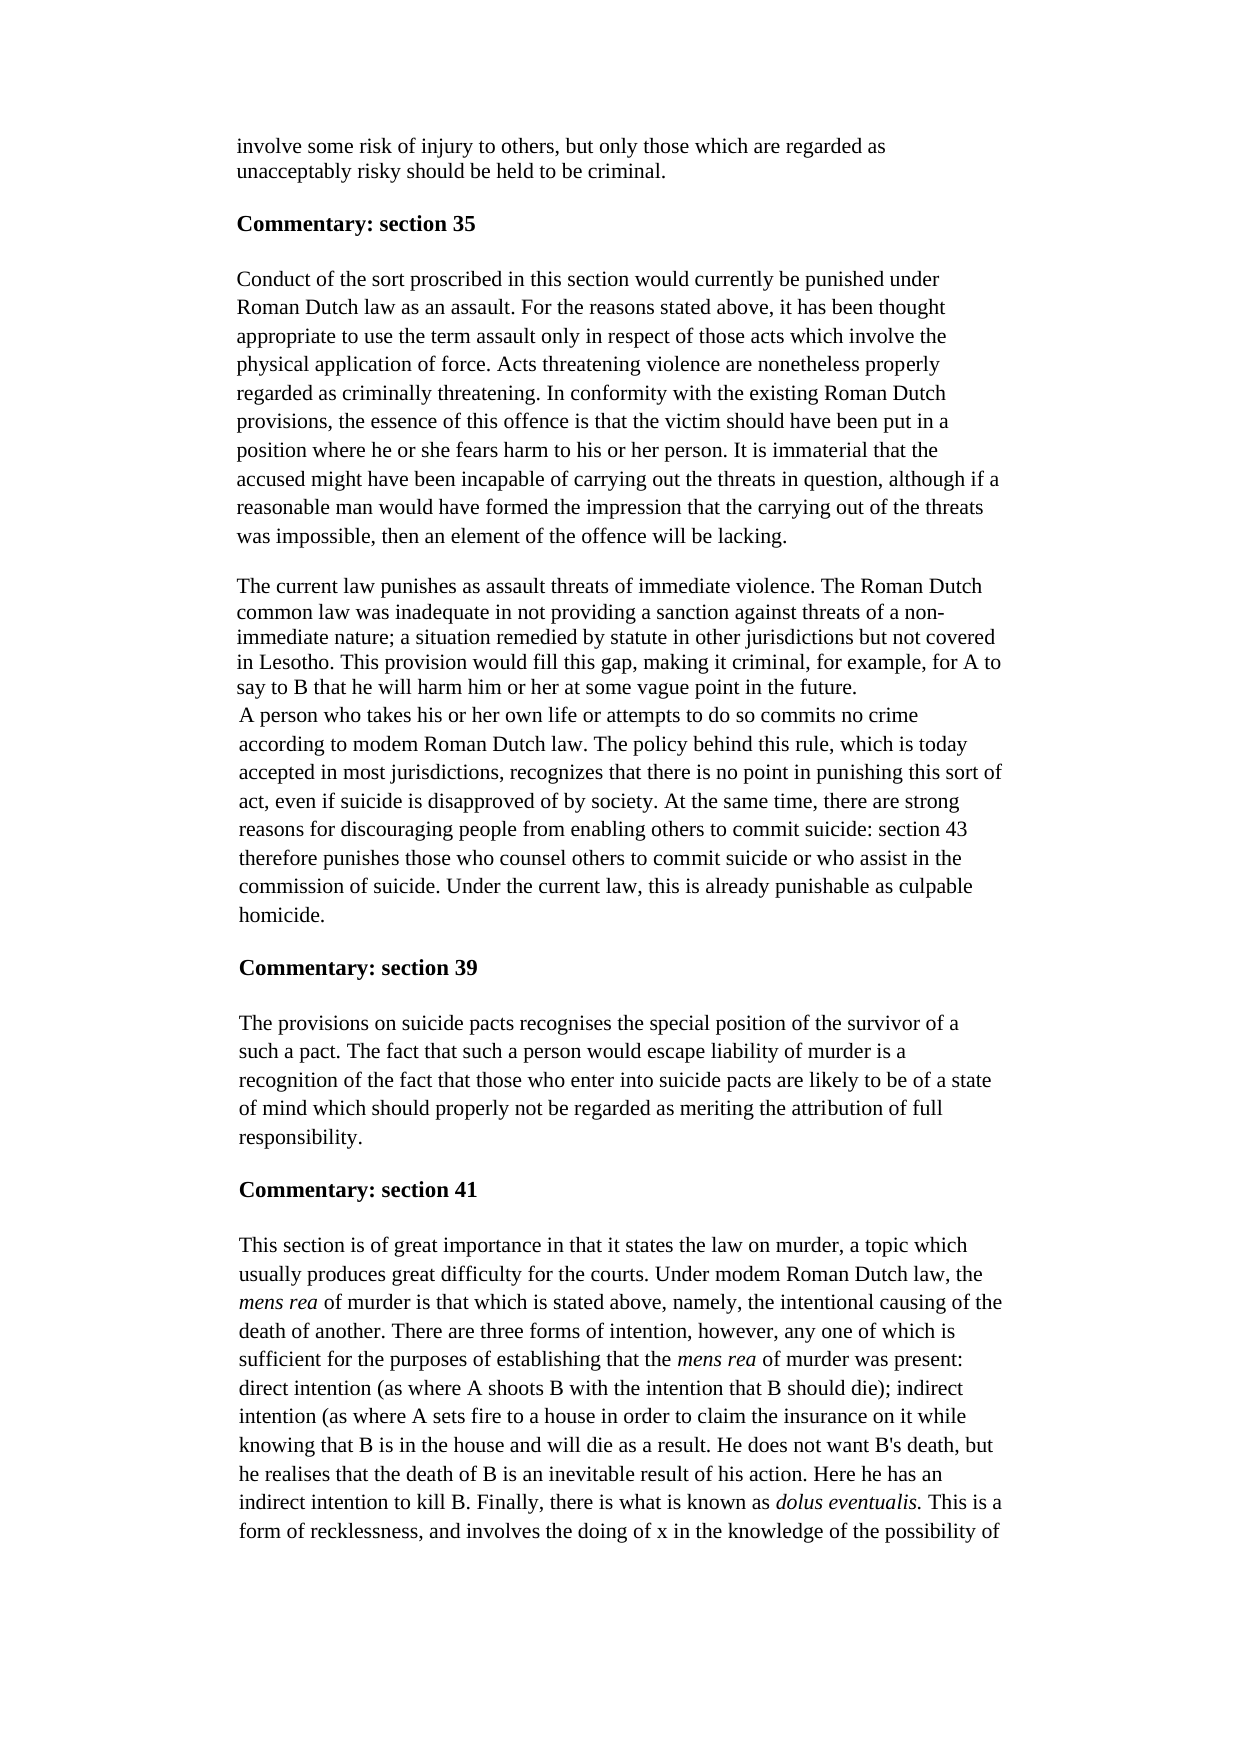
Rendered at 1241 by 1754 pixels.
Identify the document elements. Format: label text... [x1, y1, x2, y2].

text A person who takes his or her own life or attempts to do so commits no crime according to modem Roman Dutch law. The policy behind this rule, which is today accepted in most jurisdictions, recognizes that there is no point in punishing this sort of act, even if suicide is disapproved of by society. At the same time, there are strong reasons for discouraging people from enabling others to commit suicide: section 43 therefore punishes those who counsel others to commit suicide or who assist in the commission of suicide. Under the current law, this is already punishable as culpable homicide. [238, 699, 1005, 928]
text The current law punishes as assault threats of immediate violence. The Roman Dutch common law was inadequate in not providing a sanction against threats of a non-immediate nature; a situation remedied by statute in other jurisdictions but not covered in Lesotho. This provision would fill this gap, making it criminal, for example, for A to say to B that he will harm him or her at some vague point in the future. [236, 573, 1005, 699]
text The provisions on suicide pacts recognises the special position of the survivor of a such a pact. The fact that such a person would escape liability of murder is a recognition of the fact that those who enter into suicide pacts are likely to be of a state of mind which should properly not be regarded as meriting the attribution of full responsibility. [238, 1007, 1005, 1150]
text Conduct of the sort proscribed in this section would currently be punished under Roman Dutch law as an assault. For the reasons stated above, it has been thought appropriate to use the term assault only in respect of those acts which involve the physical application of force. Acts threatening violence are nonetheless properly regarded as criminally threatening. In conformity with the existing Roman Dutch provisions, the essence of this offence is that the victim should have been put in a position where he or she fears harm to his or her person. It is immaterial that the accused might have been incapable of carrying out the threats in question, although if a reasonable man would have formed the impression that the carrying out of the threats was impossible, then an element of the offence will be lacking. [236, 263, 1005, 549]
text Commentary: section 39 [238, 958, 1009, 980]
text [238, 1230, 1005, 1544]
text Commentary: section 35 [236, 215, 1009, 236]
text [236, 133, 1005, 183]
text Commentary: section 41 [238, 1180, 1009, 1202]
